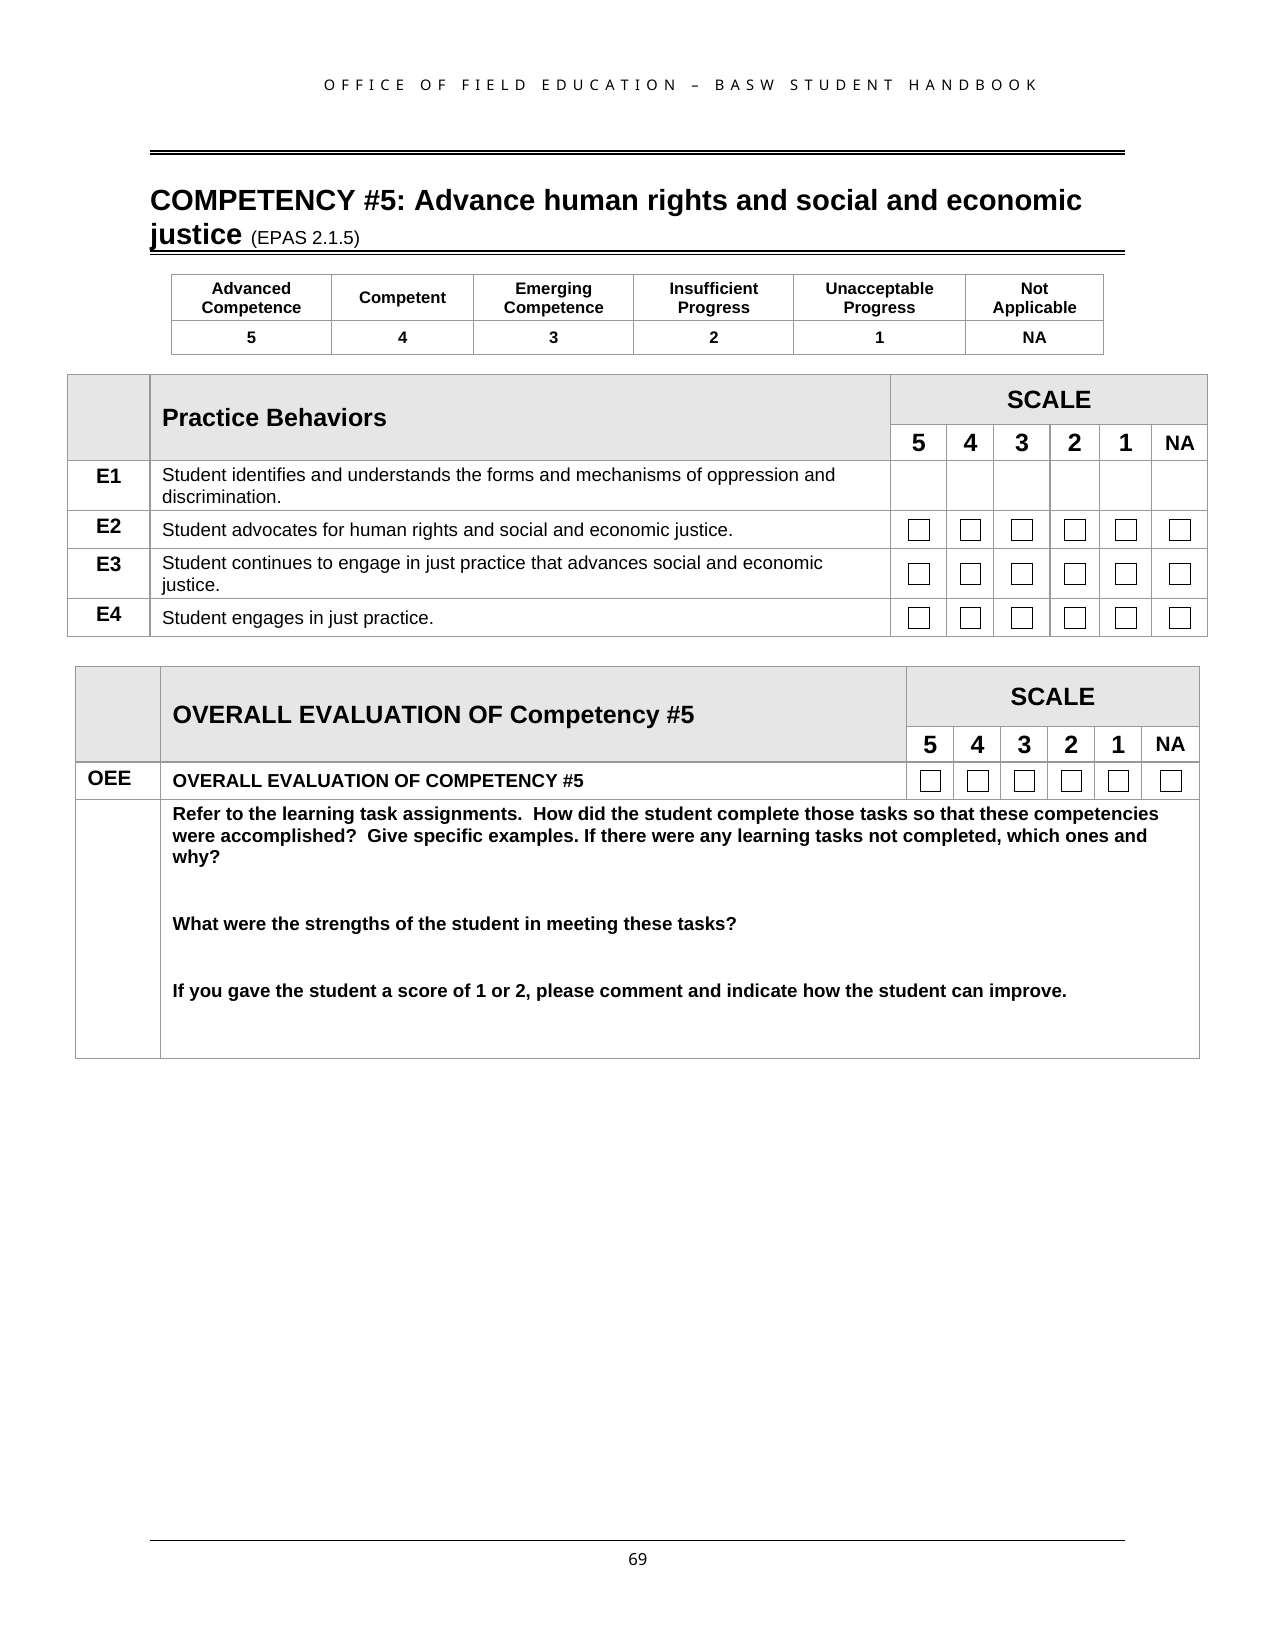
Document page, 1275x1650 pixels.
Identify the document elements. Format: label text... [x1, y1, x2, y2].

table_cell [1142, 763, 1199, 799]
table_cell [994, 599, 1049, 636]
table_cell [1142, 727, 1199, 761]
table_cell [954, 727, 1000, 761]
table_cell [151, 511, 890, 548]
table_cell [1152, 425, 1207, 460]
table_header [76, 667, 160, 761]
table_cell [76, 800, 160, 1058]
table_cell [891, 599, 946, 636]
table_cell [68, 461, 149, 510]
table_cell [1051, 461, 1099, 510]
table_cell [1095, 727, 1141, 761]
text COMPETENCY #5: Advance human rights and social and economic justice (EPAS 2.1.5) [150, 179, 1125, 250]
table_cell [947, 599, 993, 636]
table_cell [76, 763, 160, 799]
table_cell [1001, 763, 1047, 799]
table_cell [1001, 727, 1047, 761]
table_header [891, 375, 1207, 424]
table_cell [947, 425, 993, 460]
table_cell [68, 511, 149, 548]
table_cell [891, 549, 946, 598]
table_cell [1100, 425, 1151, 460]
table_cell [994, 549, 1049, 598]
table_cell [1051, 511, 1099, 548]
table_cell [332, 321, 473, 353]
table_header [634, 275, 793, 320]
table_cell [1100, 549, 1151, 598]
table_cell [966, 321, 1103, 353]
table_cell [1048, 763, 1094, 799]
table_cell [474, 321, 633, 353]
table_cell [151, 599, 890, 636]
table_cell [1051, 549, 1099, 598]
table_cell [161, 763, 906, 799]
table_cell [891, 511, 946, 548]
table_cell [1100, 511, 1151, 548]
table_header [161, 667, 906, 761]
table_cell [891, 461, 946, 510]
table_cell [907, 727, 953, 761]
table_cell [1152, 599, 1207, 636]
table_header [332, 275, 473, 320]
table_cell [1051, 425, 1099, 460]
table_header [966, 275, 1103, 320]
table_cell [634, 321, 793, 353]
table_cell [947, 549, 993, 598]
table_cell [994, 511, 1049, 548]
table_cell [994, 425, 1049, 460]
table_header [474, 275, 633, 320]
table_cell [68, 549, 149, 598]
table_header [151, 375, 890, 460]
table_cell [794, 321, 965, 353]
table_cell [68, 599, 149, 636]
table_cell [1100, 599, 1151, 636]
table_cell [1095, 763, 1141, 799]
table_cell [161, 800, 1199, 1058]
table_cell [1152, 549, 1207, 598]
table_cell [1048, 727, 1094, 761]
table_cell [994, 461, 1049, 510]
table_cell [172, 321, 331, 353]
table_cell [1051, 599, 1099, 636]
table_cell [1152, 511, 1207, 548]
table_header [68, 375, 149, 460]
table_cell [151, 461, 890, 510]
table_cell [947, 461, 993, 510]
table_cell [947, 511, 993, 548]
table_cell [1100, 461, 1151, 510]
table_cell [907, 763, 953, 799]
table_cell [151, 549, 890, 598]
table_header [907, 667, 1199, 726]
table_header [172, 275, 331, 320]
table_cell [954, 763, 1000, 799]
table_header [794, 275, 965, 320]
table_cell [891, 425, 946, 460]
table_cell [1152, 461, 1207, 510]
